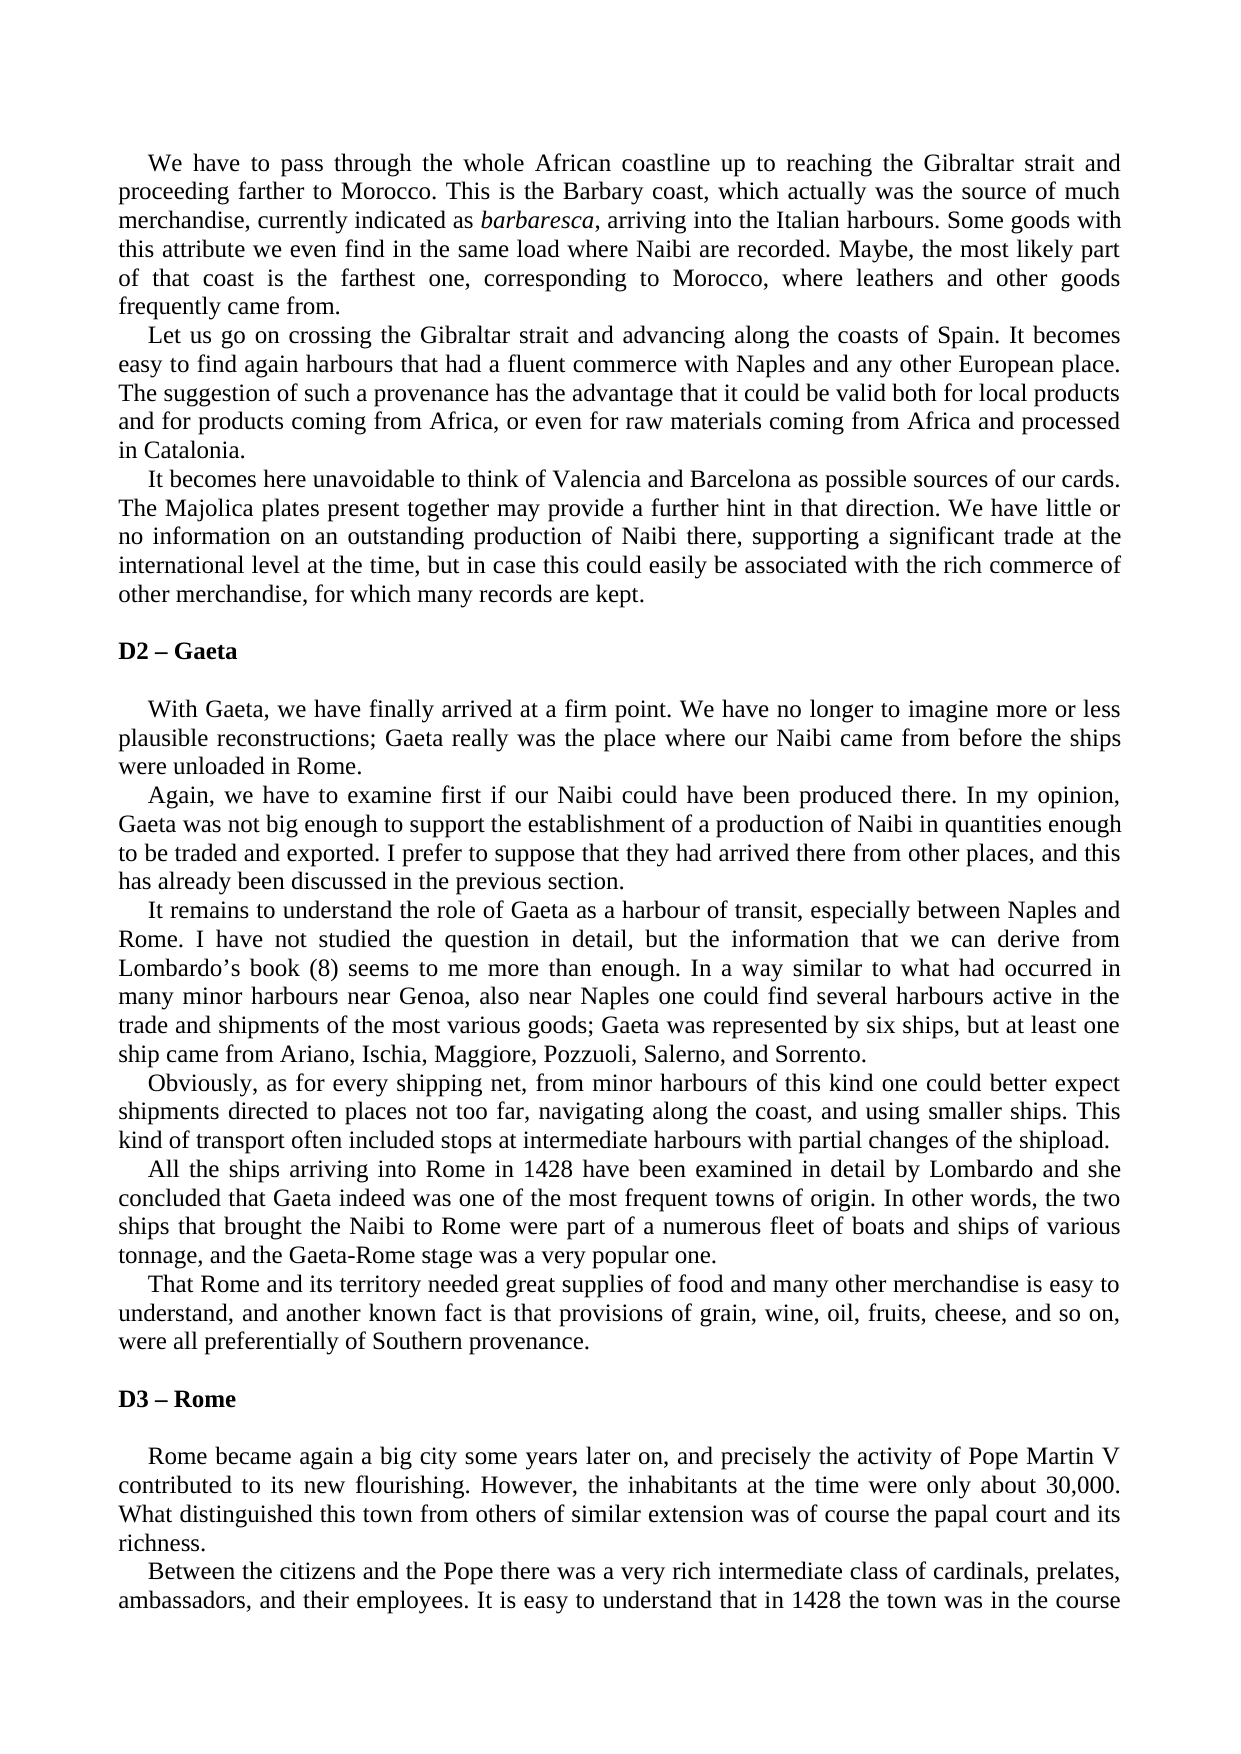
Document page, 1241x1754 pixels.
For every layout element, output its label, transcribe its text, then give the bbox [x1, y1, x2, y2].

text Rome became again a big city some years later on, and precisely the activity of Pope Martin V contributed to its new flourishing. However, the inhabitants at the time were only about 30,000. What distinguished this town from others of similar extension was of course the papal court and its richness. [118, 1441, 1122, 1556]
text All the ships arriving into Rome in 1428 have been examined in detail by Lombardo and she concluded that Gaeta indeed was one of the most frequent towns of origin. In other words, the two ships that brought the Naibi to Rome were part of a numerous fleet of boats and ships of various tonnage, and the Gaeta-Rome stage was a very popular one. [118, 1154, 1122, 1269]
text Let us go on crossing the Gibraltar strait and advancing along the coasts of Spain. It becomes easy to find again harbours that had a fluent commerce with Naples and any other European place. The suggestion of such a provenance has the advantage that it could be valid both for local products and for products coming from Africa, or even for raw materials coming from Africa and processed in Catalonia. [118, 320, 1122, 464]
text It becomes here unavoidable to think of Valencia and Barcelona as possible sources of our cards. The Majolica plates present together may provide a further hint in that direction. We have little or no information on an outstanding production of Naibi there, supporting a significant trade at the international level at the time, but in case this could easily be associated with the rich commerce of other merchandise, for which many records are kept. [118, 464, 1122, 608]
text We have to pass through the whole African coastline up to reaching the Gibraltar strait and proceeding farther to Morocco. This is the Barbary coast, which actually was the source of much merchandise, currently indicated as barbaresca, arriving into the Italian harbours. Some goods with this attribute we even find in the same load where Naibi are recorded. Maybe, the most likely part of that coast is the farthest one, corresponding to Morocco, where leathers and other goods frequently came from. [118, 148, 1122, 320]
text With Gaeta, we have finally arrived at a firm point. We have no longer to imagine more or less plausible reconstructions; Gaeta really was the place where our Naibi came from before the ships were unloaded in Rome. [118, 694, 1122, 780]
text Again, we have to examine first if our Naibi could have been produced there. In my opinion, Gaeta was not big enough to support the establishment of a production of Naibi in quantities enough to be traded and exported. I prefer to suppose that they had arrived there from other places, and this has already been discussed in the previous section. [118, 780, 1122, 895]
text Obviously, as for every shipping net, from minor harbours of this kind one could better expect shipments directed to places not too far, navigating along the coast, and using smaller ships. This kind of transport often included stops at intermediate harbours with partial changes of the shipload. [118, 1068, 1122, 1154]
text It remains to understand the role of Gaeta as a harbour of transit, especially between Naples and Rome. I have not studied the question in detail, but the information that we can derive from Lombardo’s book (8) seems to me more than enough. In a way similar to what had occurred in many minor harbours near Genoa, also near Naples one could find several harbours active in the trade and shipments of the most various goods; Gaeta was represented by six ships, but at least one ship came from Ariano, Ischia, Maggiore, Pozzuoli, Salerno, and Sorrento. [118, 895, 1122, 1068]
subtitle D2 – Gaeta [118, 636, 1122, 665]
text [118, 1556, 1122, 1614]
text That Rome and its territory needed great supplies of food and many other merchandise is easy to understand, and another known fact is that provisions of grain, wine, oil, fruits, cheese, and so on, were all preferentially of Southern provenance. [118, 1269, 1122, 1355]
subtitle D3 – Rome [118, 1384, 1122, 1413]
